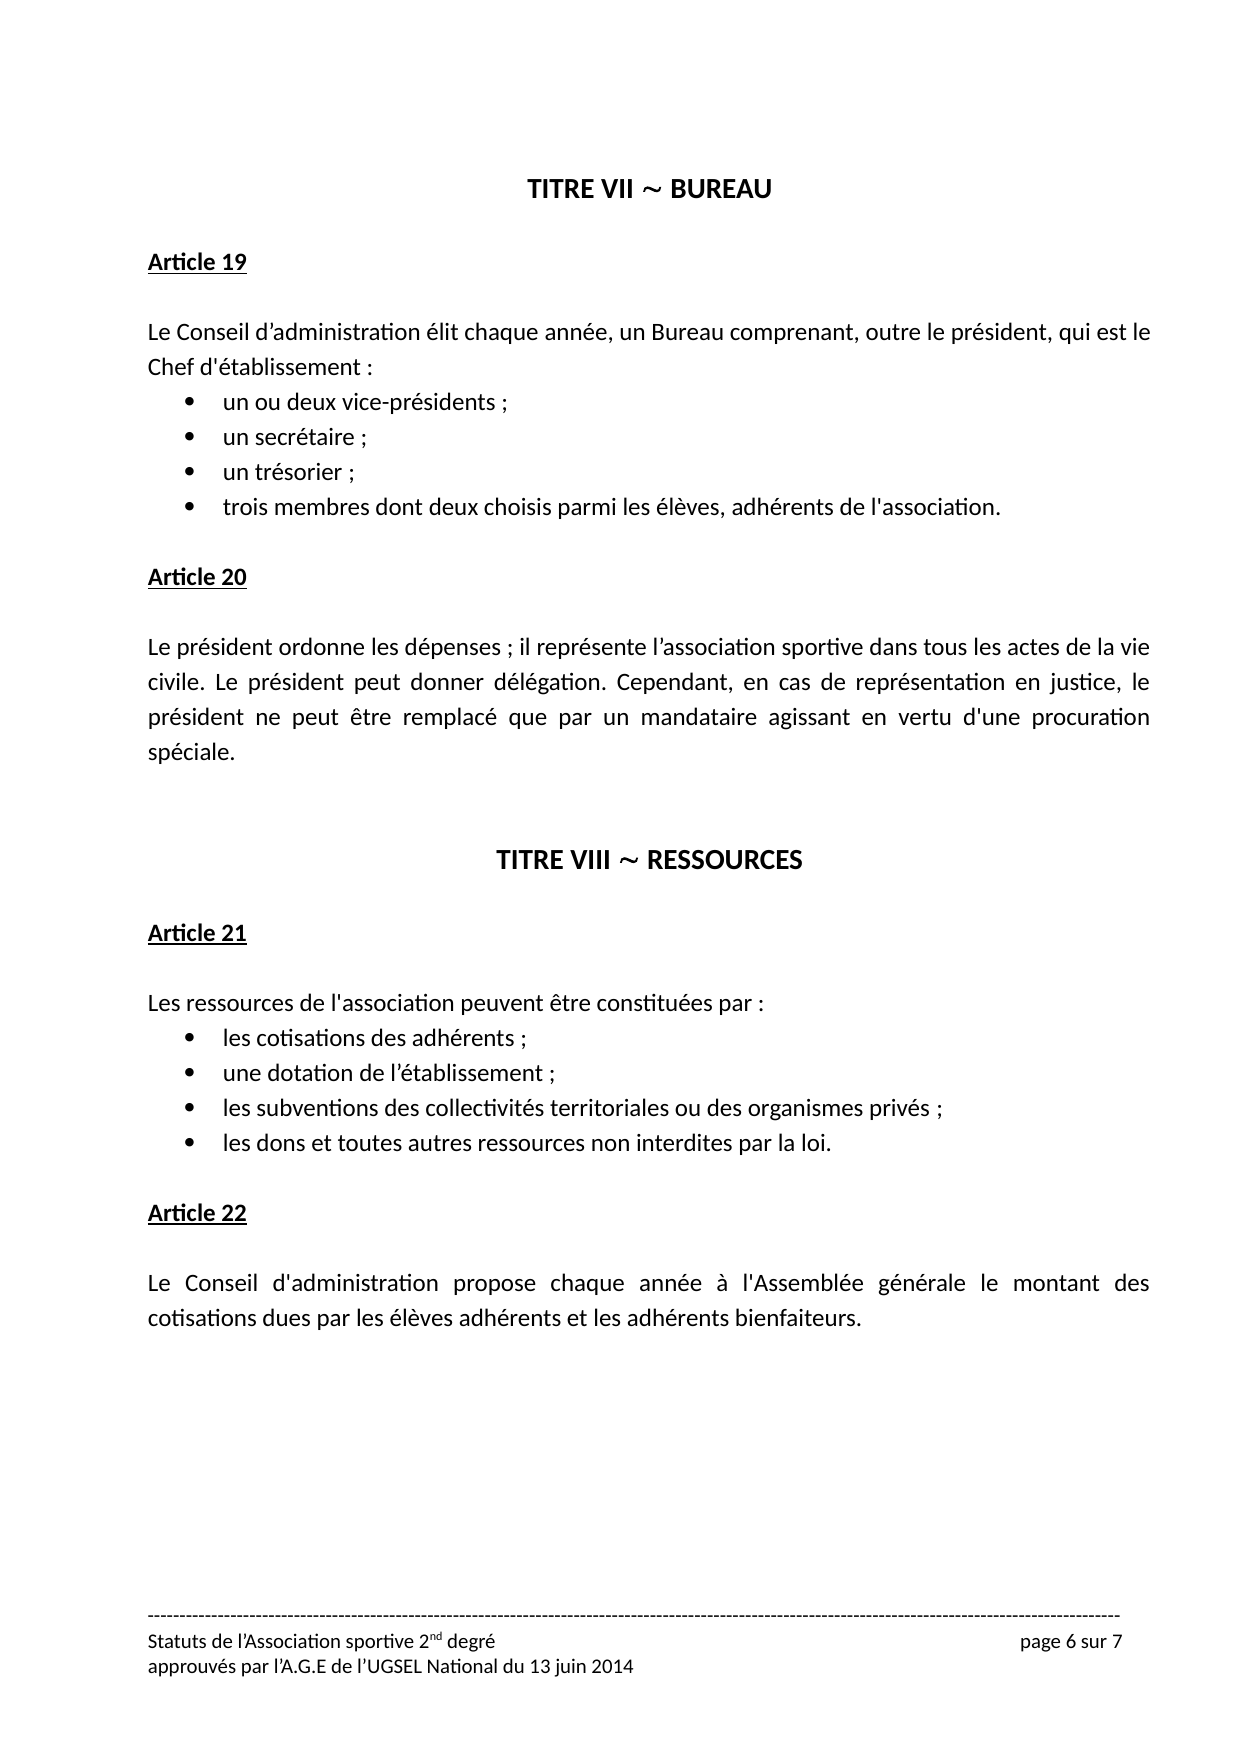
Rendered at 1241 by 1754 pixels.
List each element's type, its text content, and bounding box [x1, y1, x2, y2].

text Le président ordonne les dépenses ; il représente l’association sportive dans tous les actes de la vie civile. Le président peut donner délégation. Cependant, en cas de représentation en justice, le président ne peut être remplacé que par un mandataire agissant en vertu d'une procuration spéciale. [148, 631, 1152, 767]
text Le Conseil d'administration propose chaque année à l'Assemblée générale le montant des cotisations dues par les élèves adhérents et les adhérents bienfaiteurs. [148, 1267, 1152, 1333]
text Article 22 [148, 1197, 1152, 1228]
text Article 19 [148, 246, 1152, 277]
text Article 21 [148, 917, 1152, 948]
text Les ressources de l'association peuvent être constituées par : [148, 987, 1152, 1018]
list les dons et toutes autres ressources non interdites par la loi. [185, 1127, 1152, 1158]
text TITRE VIII  RESSOURCES [148, 841, 1152, 877]
list les subventions des collectivités territoriales ou des organismes privés ; [185, 1092, 1152, 1123]
list trois membres dont deux choisis parmi les élèves, adhérents de l'association. [185, 491, 1152, 522]
list une dotation de l’établissement ; [185, 1057, 1152, 1088]
list un secrétaire ; [185, 421, 1152, 452]
text Article 20 [148, 561, 1152, 592]
text Le Conseil d’administration élit chaque année, un Bureau comprenant, outre le président, qui est le Chef d'établissement : [148, 316, 1152, 382]
list un trésorier ; [185, 456, 1152, 487]
list un ou deux vice-présidents ; [185, 386, 1152, 417]
list les cotisations des adhérents ; [185, 1022, 1152, 1053]
text TITRE VII  BUREAU [148, 171, 1152, 206]
